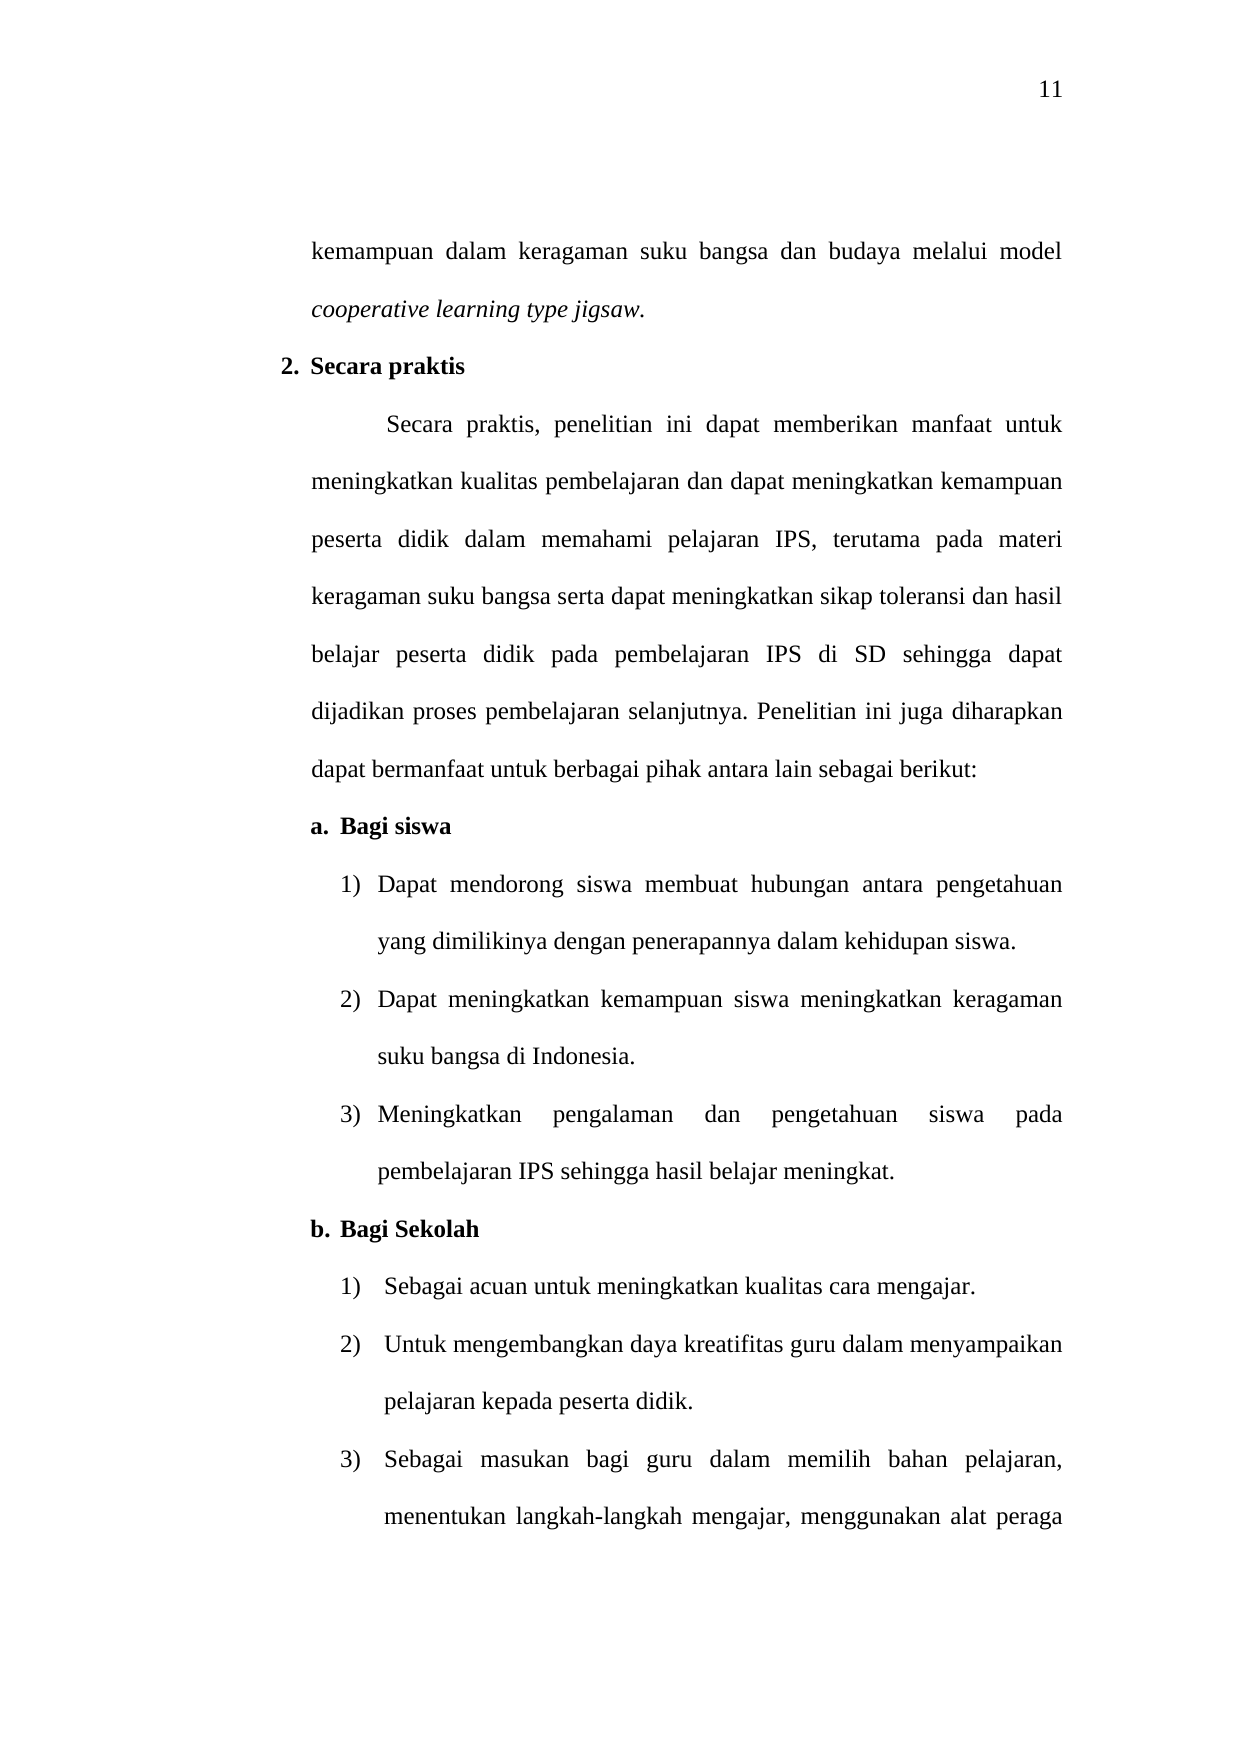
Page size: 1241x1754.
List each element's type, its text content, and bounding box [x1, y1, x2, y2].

list Meningkatkan pengalaman dan pengetahuan siswa pada pembelajaran IPS sehingga hasil belajar meningkat. [340, 1099, 1063, 1185]
list Sebagai acuan untuk meningkatkan kualitas cara mengajar. [340, 1271, 1063, 1300]
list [340, 1444, 1063, 1530]
list Secara praktis [281, 351, 1063, 380]
list Bagi siswa [310, 811, 1063, 840]
list Untuk mengembangkan daya kreatifitas guru dalam menyampaikan pelajaran kepada peserta didik. [340, 1329, 1063, 1415]
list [311, 236, 1063, 322]
list Bagi Sekolah [310, 1214, 1063, 1242]
list Dapat mendorong siswa membuat hubungan antara pengetahuan yang dimilikinya dengan penerapannya dalam kehidupan siswa. [340, 869, 1063, 955]
list Dapat meningkatkan kemampuan siswa meningkatkan keragaman suku bangsa di Indonesia. [340, 984, 1063, 1070]
list Secara praktis, penelitian ini dapat memberikan manfaat untuk meningkatkan kualitas pembelajaran dan dapat meningkatkan kemampuan peserta didik dalam memahami pelajaran IPS, terutama pada materi keragaman suku bangsa serta dapat meningkatkan sikap toleransi dan hasil belajar peserta didik pada pembelajaran IPS di SD sehingga dapat dijadikan proses pembelajaran selanjutnya. Penelitian ini juga diharapkan dapat bermanfaat untuk berbagai pihak antara lain sebagai berikut: [311, 409, 1063, 782]
